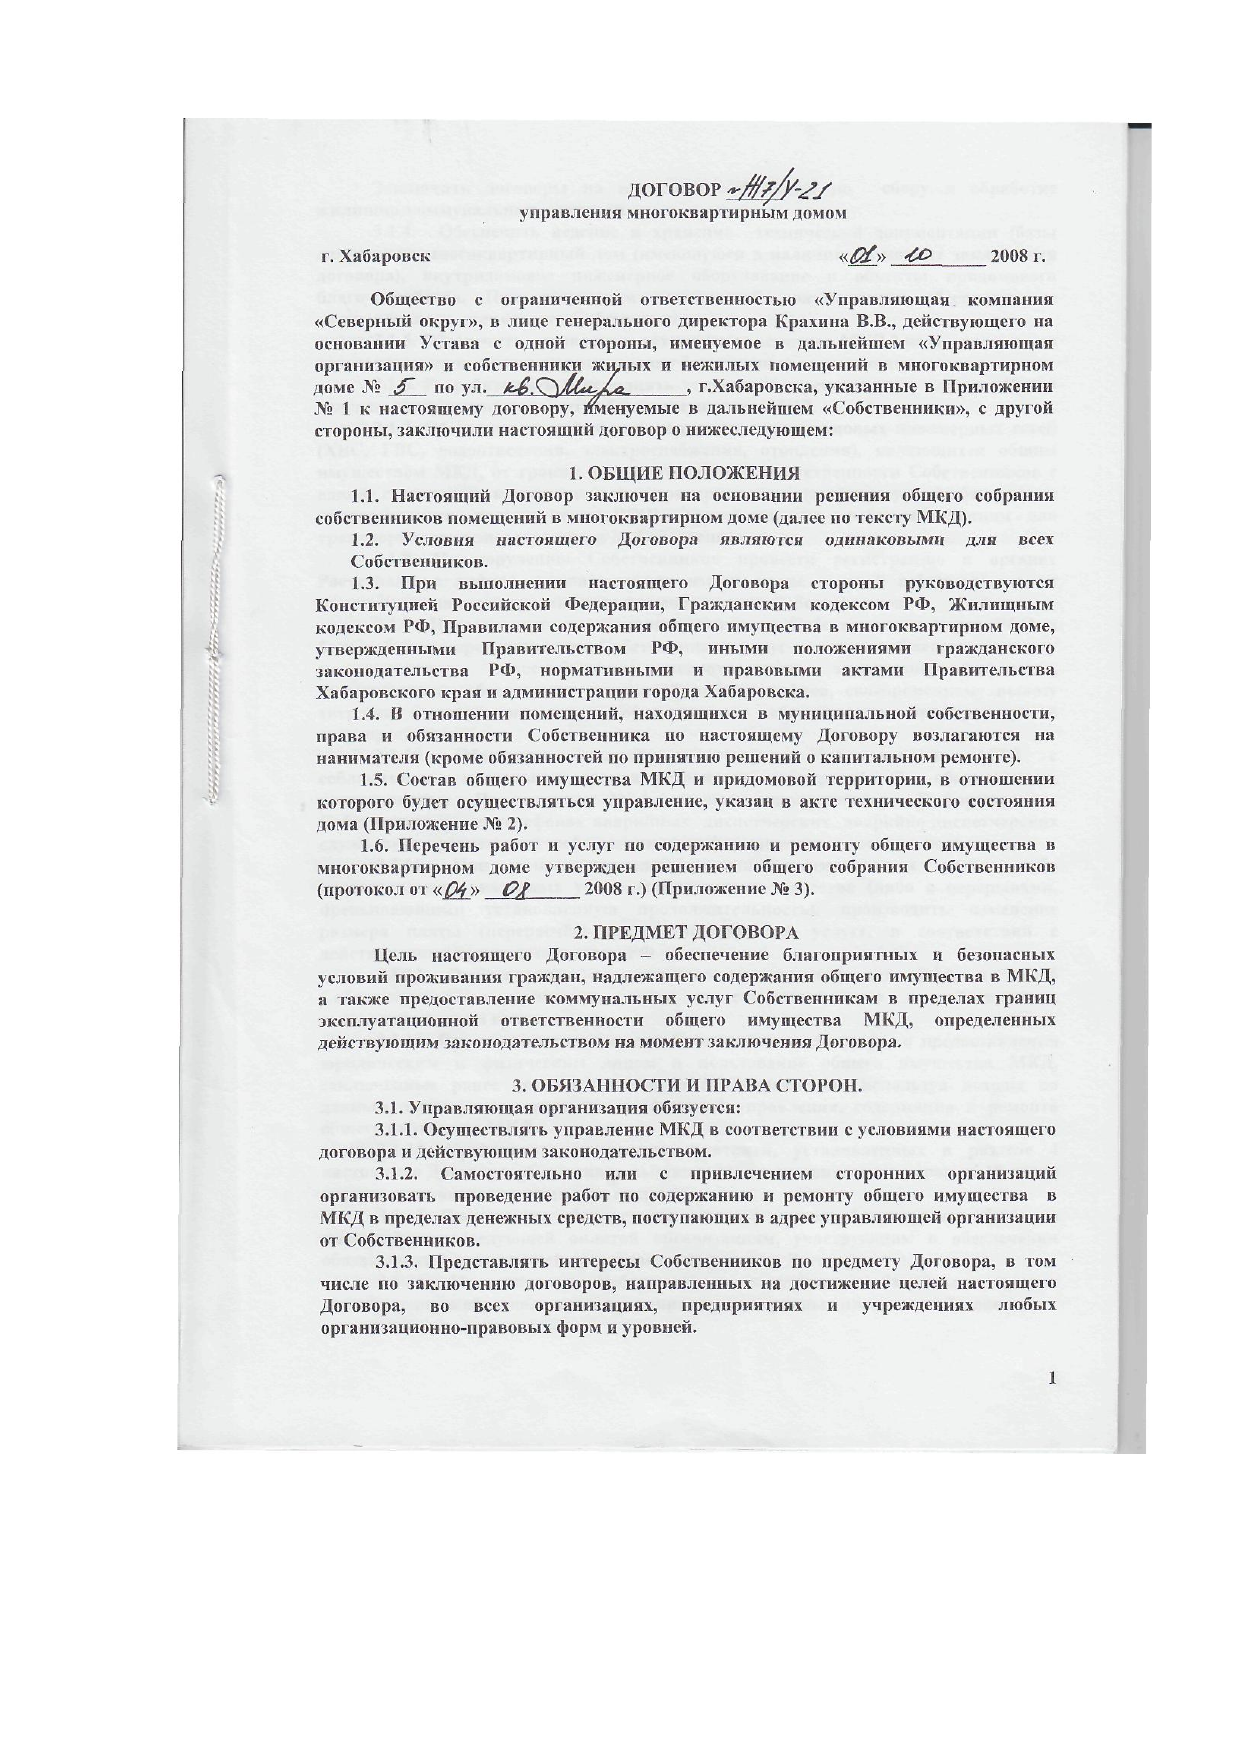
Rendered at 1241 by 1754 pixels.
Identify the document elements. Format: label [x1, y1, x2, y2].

picture [177, 118, 1152, 1454]
